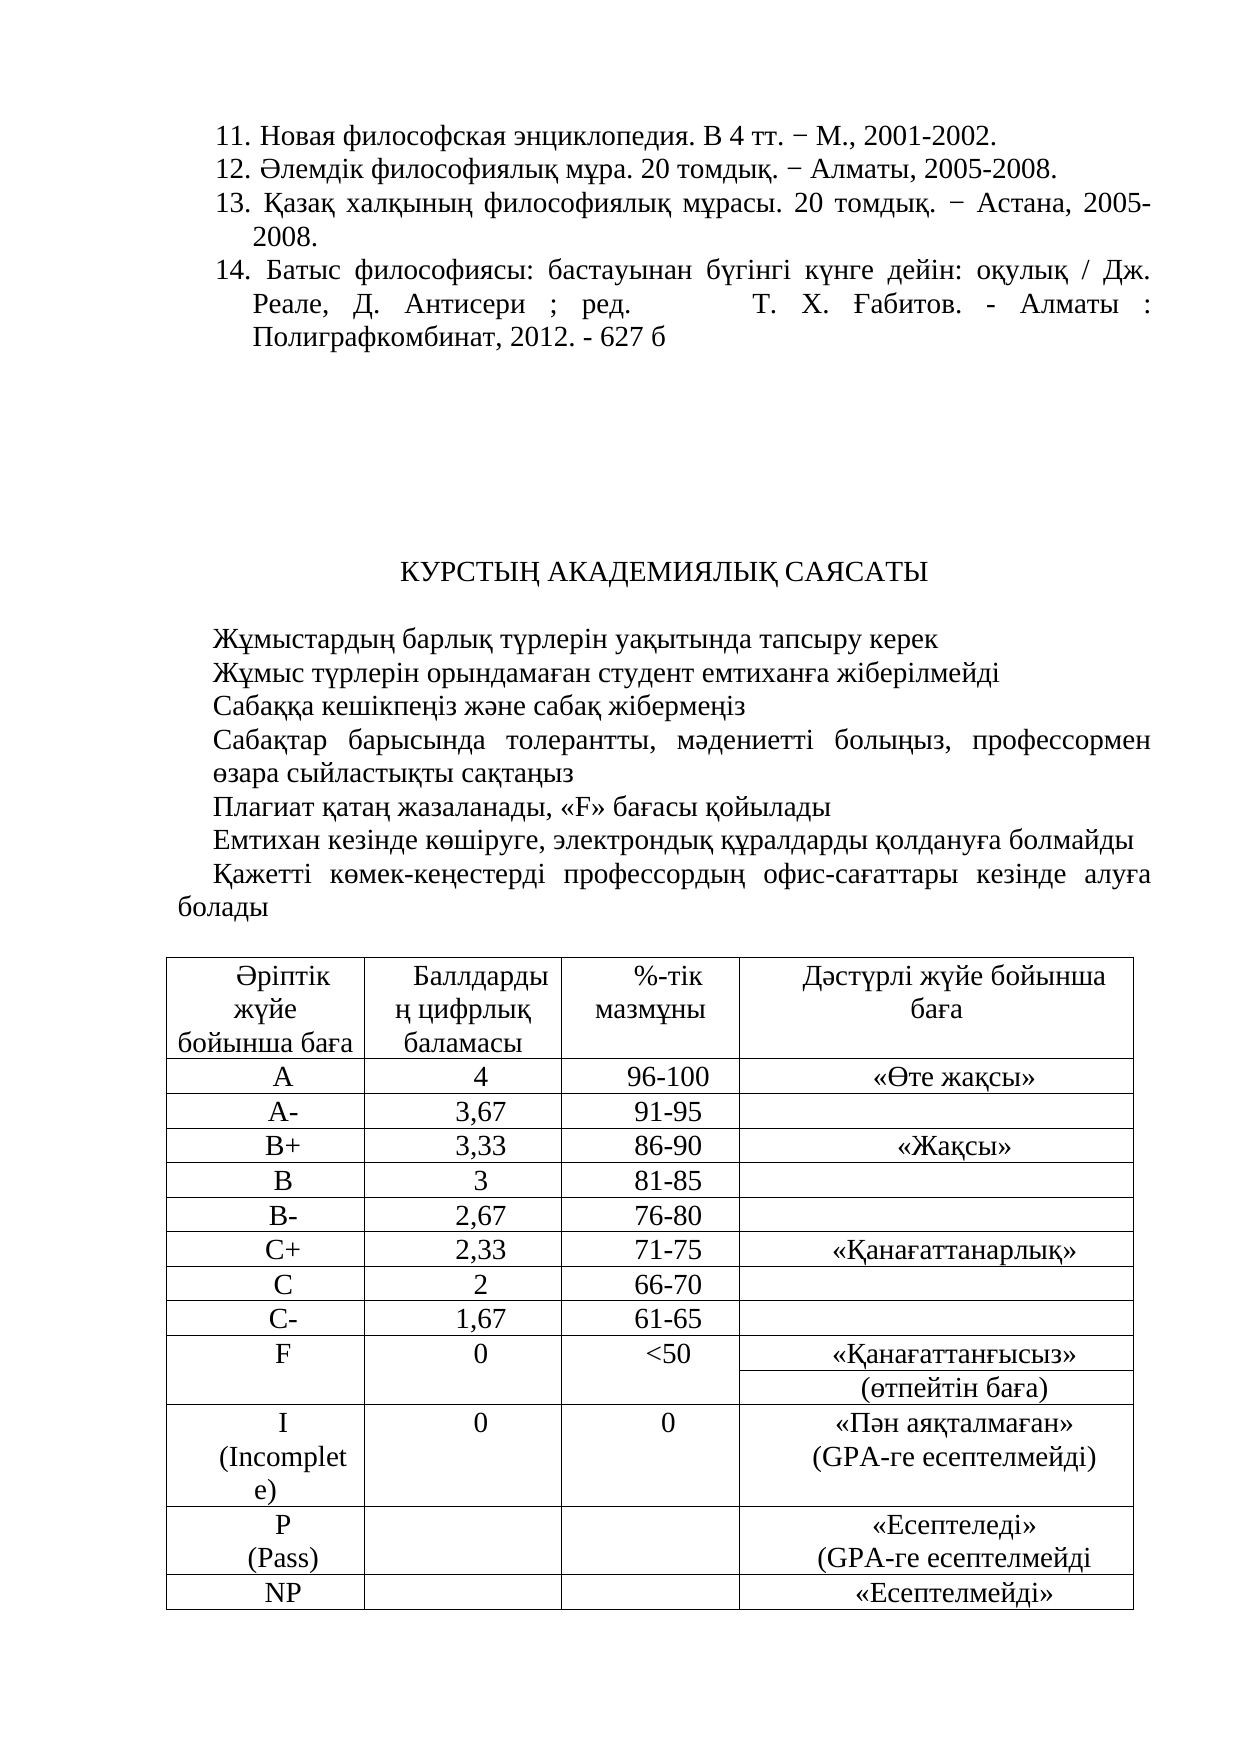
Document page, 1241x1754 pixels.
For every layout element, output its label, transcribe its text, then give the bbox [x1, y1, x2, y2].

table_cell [740, 1575, 1133, 1608]
text КУРСТЫҢ АКАДЕМИЯЛЫҚ САЯСАТЫ [177, 554, 1152, 588]
table_cell 0 [365, 1336, 561, 1404]
text Қажетті көмек-кеңестерді профессордың офис-сағаттары кезінде алуға болады [177, 856, 1152, 923]
table_cell «Қанағаттанарлық» [740, 1232, 1133, 1266]
table_header %-тік мазмұны [562, 958, 739, 1058]
table_cell [740, 1198, 1133, 1231]
table_cell [740, 1301, 1133, 1335]
table_cell 61-65 [562, 1301, 739, 1335]
table_cell 91-95 [562, 1094, 739, 1127]
table_cell С+ [167, 1232, 364, 1266]
table_cell В [167, 1163, 364, 1197]
text Емтихан кезінде көшіруге, электрондық құралдарды қолдануға болмайды [177, 822, 1152, 856]
table_cell [365, 1575, 561, 1608]
table_cell В+ [167, 1129, 364, 1162]
table_cell «Өте жақсы» [740, 1059, 1133, 1093]
table_cell 3,33 [365, 1129, 561, 1162]
table_cell «Жақсы» [740, 1129, 1133, 1162]
table_cell 81-85 [562, 1163, 739, 1197]
table_cell 76-80 [562, 1198, 739, 1231]
text Сабақтар барысында толерантты, мәдениетті болыңыз, профессормен өзара сыйластықты сақтаңыз [213, 722, 1152, 789]
table_cell [740, 1267, 1133, 1300]
list Батыс философиясы: бастауынан бүгінгі күнге дейін: оқулық / Дж. Реале, Д. Антисери ; ред. Т. Х. Ғабитов. - Алматы : Полиграфкомбинат, 2012. - 627 б [215, 252, 1152, 353]
list Әлемдік философиялық мұра. 20 томдық. − Алматы, 2005-2008. [215, 152, 1152, 185]
table_cell «Есептеледі» (GPA-ге есептелмейді [740, 1507, 1133, 1574]
table_cell 71-75 [562, 1232, 739, 1266]
table_cell 3,67 [365, 1094, 561, 1127]
table_cell «Пән аяқталмаған» (GPA-ге есептелмейді) [740, 1405, 1133, 1506]
table_header Дәстүрлі жүйе бойынша баға [740, 958, 1133, 1058]
table_cell [562, 1575, 739, 1608]
table_cell P (Pass) [167, 1507, 364, 1574]
table_cell А [167, 1059, 364, 1093]
table_cell [740, 1163, 1133, 1197]
table_header Әріптік жүйе бойынша баға [167, 958, 364, 1058]
table_cell 0 [562, 1405, 739, 1506]
text Плагиат қатаң жазаланады, «F» бағасы қойылады [177, 789, 1152, 822]
text Жұмыс түрлерін орындамаған студент емтиханға жіберілмейді [177, 655, 1152, 688]
table_cell 96-100 [562, 1059, 739, 1093]
list Қазақ халқының философиялық мұрасы. 20 томдық. − Астана, 2005-2008. [215, 185, 1152, 252]
table_cell 3 [365, 1163, 561, 1197]
table_cell (өтпейтін баға) [740, 1371, 1133, 1404]
table_cell С [167, 1267, 364, 1300]
table_cell В- [167, 1198, 364, 1231]
table_cell А- [167, 1094, 364, 1127]
table_cell «Қанағаттанғысыз» [740, 1336, 1133, 1369]
table_cell 86-90 [562, 1129, 739, 1162]
table_cell 4 [365, 1059, 561, 1093]
table_header Баллдардың цифрлық баламасы [365, 958, 561, 1058]
text Сабаққа кешікпеңіз және сабақ жібермеңіз [177, 688, 1152, 722]
table_cell 0 [365, 1405, 561, 1506]
table_cell 2 [365, 1267, 561, 1300]
table_cell 66-70 [562, 1267, 739, 1300]
table_cell I (Incomplete) [167, 1405, 364, 1506]
list Новая философская энциклопедия. В 4 тт. − М., 2001-2002. [215, 118, 1152, 152]
table_cell [365, 1507, 561, 1574]
table_cell <50 [562, 1336, 739, 1404]
table_cell F [167, 1336, 364, 1404]
table_cell 1,67 [365, 1301, 561, 1335]
table_cell [740, 1094, 1133, 1127]
table_cell 2,33 [365, 1232, 561, 1266]
table_cell С- [167, 1301, 364, 1335]
text Жұмыстардың барлық түрлерін уақытында тапсыру керек [177, 621, 1152, 655]
table_cell 2,67 [365, 1198, 561, 1231]
table_cell [562, 1507, 739, 1574]
table_cell NP (No pass) [167, 1575, 364, 1608]
